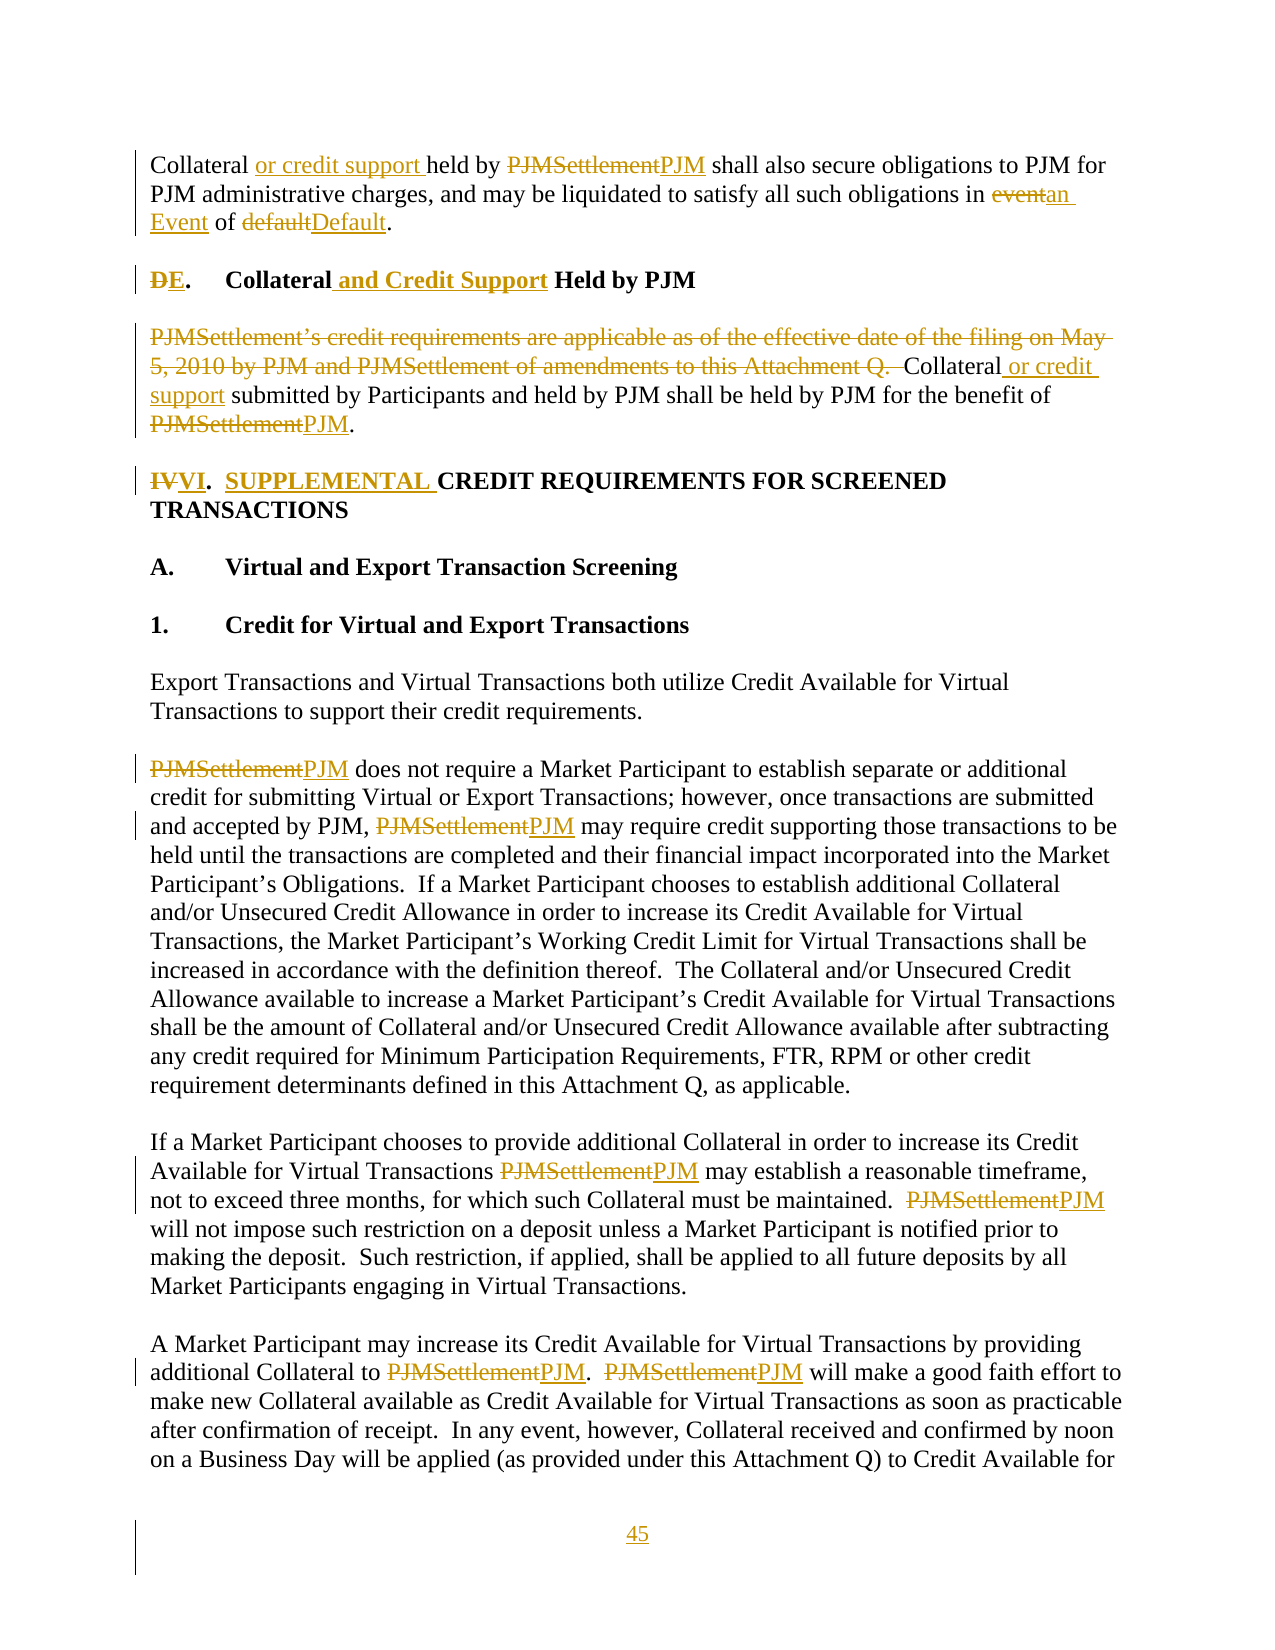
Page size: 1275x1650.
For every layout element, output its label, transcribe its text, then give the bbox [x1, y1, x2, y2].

text Export Transactions and Virtual Transactions both utilize Credit Available for Virtual Transactions to support their credit requirements. [150, 667, 1125, 725]
text 1. Credit for Virtual and Export Transactions [150, 610, 1125, 639]
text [150, 1329, 1125, 1472]
text Collateral submitted by Participants and held by PJM shall be held by PJM for the benefit of . [150, 322, 1125, 437]
text . CREDIT REQUIREMENTS FOR SCREENED TRANSACTIONS [150, 466, 1125, 524]
text . Collateral Held by PJM [150, 265, 1125, 294]
text does not require a Market Participant to establish separate or additional credit for submitting Virtual or Export Transactions; however, once transactions are submitted and accepted by PJM, may require credit supporting those transactions to be held until the transactions are completed and their financial impact incorporated into the Market Participant’s Obligations. If a Market Participant chooses to establish additional Collateral and/or Unsecured Credit Allowance in order to increase its Credit Available for Virtual Transactions, the Market Participant’s Working Credit Limit for Virtual Transactions shall be increased in accordance with the definition thereof. The Collateral and/or Unsecured Credit Allowance available to increase a Market Participant’s Credit Available for Virtual Transactions shall be the amount of Collateral and/or Unsecured Credit Allowance available after subtracting any credit required for Minimum Participation Requirements, FTR, RPM or other credit requirement determinants defined in this Attachment Q, as applicable. [150, 754, 1125, 1099]
text Collateral held by shall also secure obligations to PJM for PJM administrative charges, and may be liquidated to satisfy all such obligations in of . [150, 150, 1125, 236]
text If a Market Participant chooses to provide additional Collateral in order to increase its Credit Available for Virtual Transactions may establish a reasonable timeframe, not to exceed three months, for which such Collateral must be maintained. will not impose such restriction on a deposit unless a Market Participant is notified prior to making the deposit. Such restriction, if applied, shall be applied to all future deposits by all Market Participants engaging in Virtual Transactions. [150, 1127, 1125, 1300]
text A. Virtual and Export Transaction Screening [150, 552, 1125, 581]
